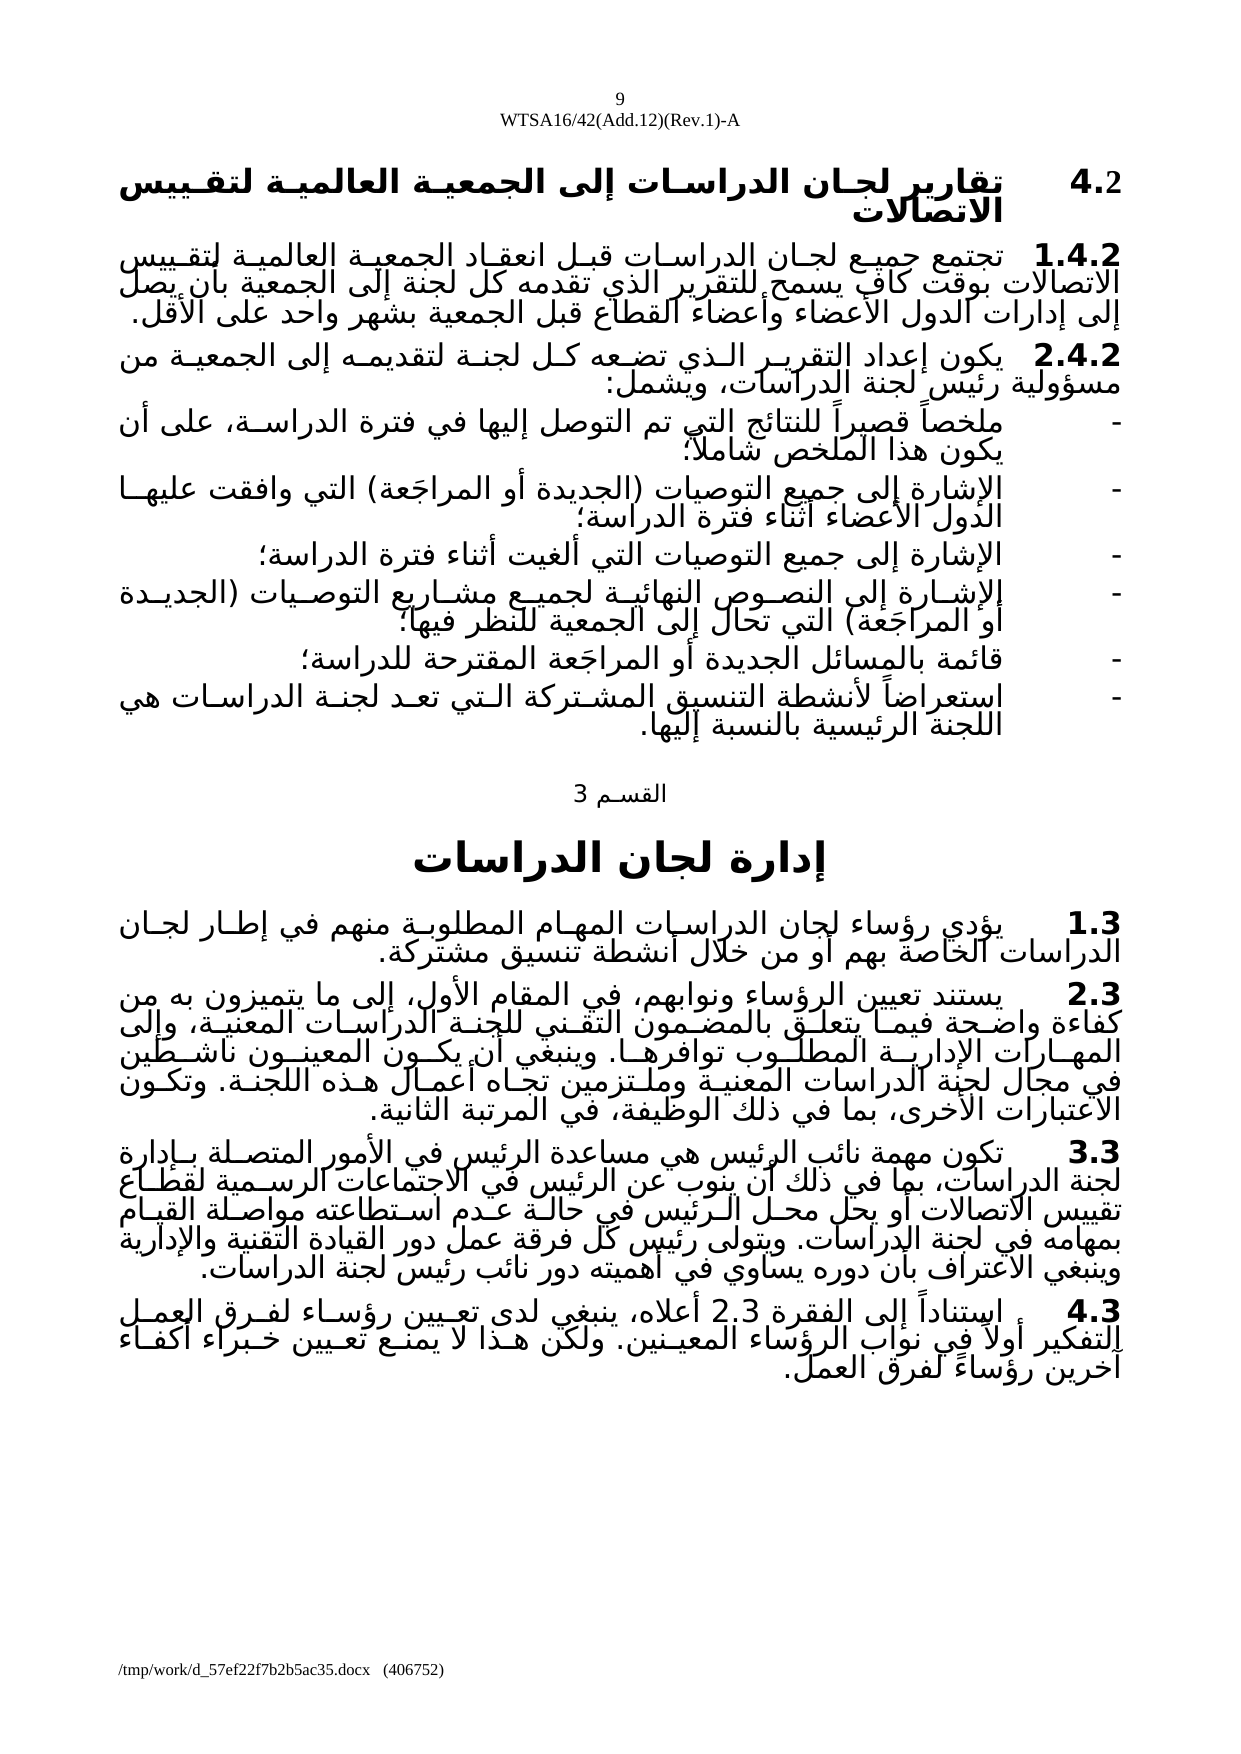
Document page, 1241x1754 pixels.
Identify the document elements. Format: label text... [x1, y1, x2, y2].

text - استعراضاً لأنشطة التنسيق المشتركة التي تعد لجنة الدراسات هي اللجنة الرئيسية بالنسبة إليها. [118, 684, 1122, 742]
text - ملخصاً قصيراً للنتائج التي تم التوصل إليها في فترة الدراسة، على أن يكون هذا الملخص شاملاً؛ [118, 409, 1122, 468]
title إدارة لجان الدراسات [118, 834, 1122, 882]
text - الإشارة إلى النصوص النهائية لجميع مشاريع التوصيات (الجديدة أو المراجَعة) التي تحال إلى الجمعية للنظر فيها؛ [471, 580, 1122, 638]
text - قائمة بالمسائل الجديدة أو المراجَعة المقترحة للدراسة؛ [118, 647, 523, 676]
text - الإشارة إلى النصوص النهائية لجميع مشاريع التوصيات (الجديدة أو المراجَعة) التي تحال إلى الجمعية للنظر فيها؛ [118, 580, 588, 638]
text - الإشارة إلى جميع التوصيات التي ألغيت أثناء فترة الدراسة؛ [118, 543, 758, 572]
text - قائمة بالمسائل الجديدة أو المراجَعة المقترحة للدراسة؛ [463, 647, 646, 676]
text 2.4.2 يكون إعداد التقرير الذي تضعه كل لجنة لتقديمه إلى الجمعية من مسؤولية رئيس لجنة الدراسات، ويشمل: [118, 343, 1122, 401]
text 3.3 تكون مهمة نائب الرئيس هي مساعدة الرئيس في الأمور المتصلة بإدارة لجنة الدراسات، بما في ذلك أن ينوب عن الرئيس في الاجتماعات الرسمية لقطاع تقييس الاتصالات أو يحل محل الرئيس في حالة عدم استطاعته مواصلة القيام بمهامه في لجنة الدراسات. ويتولى رئيس كل فرقة عمل دور القيادة التقنية والإدارية وينبغي الاعتراف بأن دوره يساوي في أهميته دور نائب رئيس لجنة الدراسات. [118, 1141, 1122, 1286]
text 2.3 يستند تعيين الرؤساء ونوابهم، في المقام الأول، إلى ما يتميزون به من كفاءة واضحة فيما يتعلق بالمضمون التقني للجنة الدراسات المعنية، وإلى المهارات الإدارية المطلوب توافرها. وينبغي أن يكون المعينون ناشطين في مجال لجنة الدراسات المعنية وملتزمين تجاه أعمال هذه اللجنة. وتكون الاعتبارات الأخرى، بما في ذلك الوظيفة، في المرتبة الثانية. [118, 982, 1122, 1128]
text - الإشارة إلى جميع التوصيات (الجديدة أو المراجَعة) التي وافقت عليها الدول الأعضاء أثناء فترة الدراسة؛ [118, 476, 1122, 534]
text - قائمة بالمسائل الجديدة أو المراجَعة المقترحة للدراسة؛ [612, 647, 1122, 676]
text القسـم 3 [118, 792, 1122, 826]
text - الإشارة إلى جميع التوصيات التي ألغيت أثناء فترة الدراسة؛ [735, 543, 1122, 572]
text 1.4.2 تجتمع جميع لجان الدراسات قبل انعقاد الجمعية العالمية لتقييس الاتصالات بوقت كاف يسمح للتقرير الذي تقدمه كل لجنة إلى الجمعية بأن يصل إلى إدارات الدول الأعضاء وأعضاء القطاع قبل الجمعية بشهر واحد على الأقل. [118, 243, 1122, 330]
subtitle 4.2 تقارير لجان الدراسات إلى الجمعية العالمية لتقييس الاتصالات [118, 168, 1122, 231]
text 4.3 استناداً إلى الفقرة 2.3 أعلاه، ينبغي لدى تعيين رؤساء لفرق العمل التفكير أولاً في نواب الرؤساء المعينين. ولكن هذا لا يمنع تعيين خبراء أكفاء آخرين رؤساءً لفرق العمل. [118, 1299, 1122, 1386]
text 1.3 يؤدي رؤساء لجان الدراسات المهام المطلوبة منهم في إطار لجان الدراسات الخاصة بهم أو من خلال أنشطة تنسيق مشتركة. [118, 912, 1122, 970]
